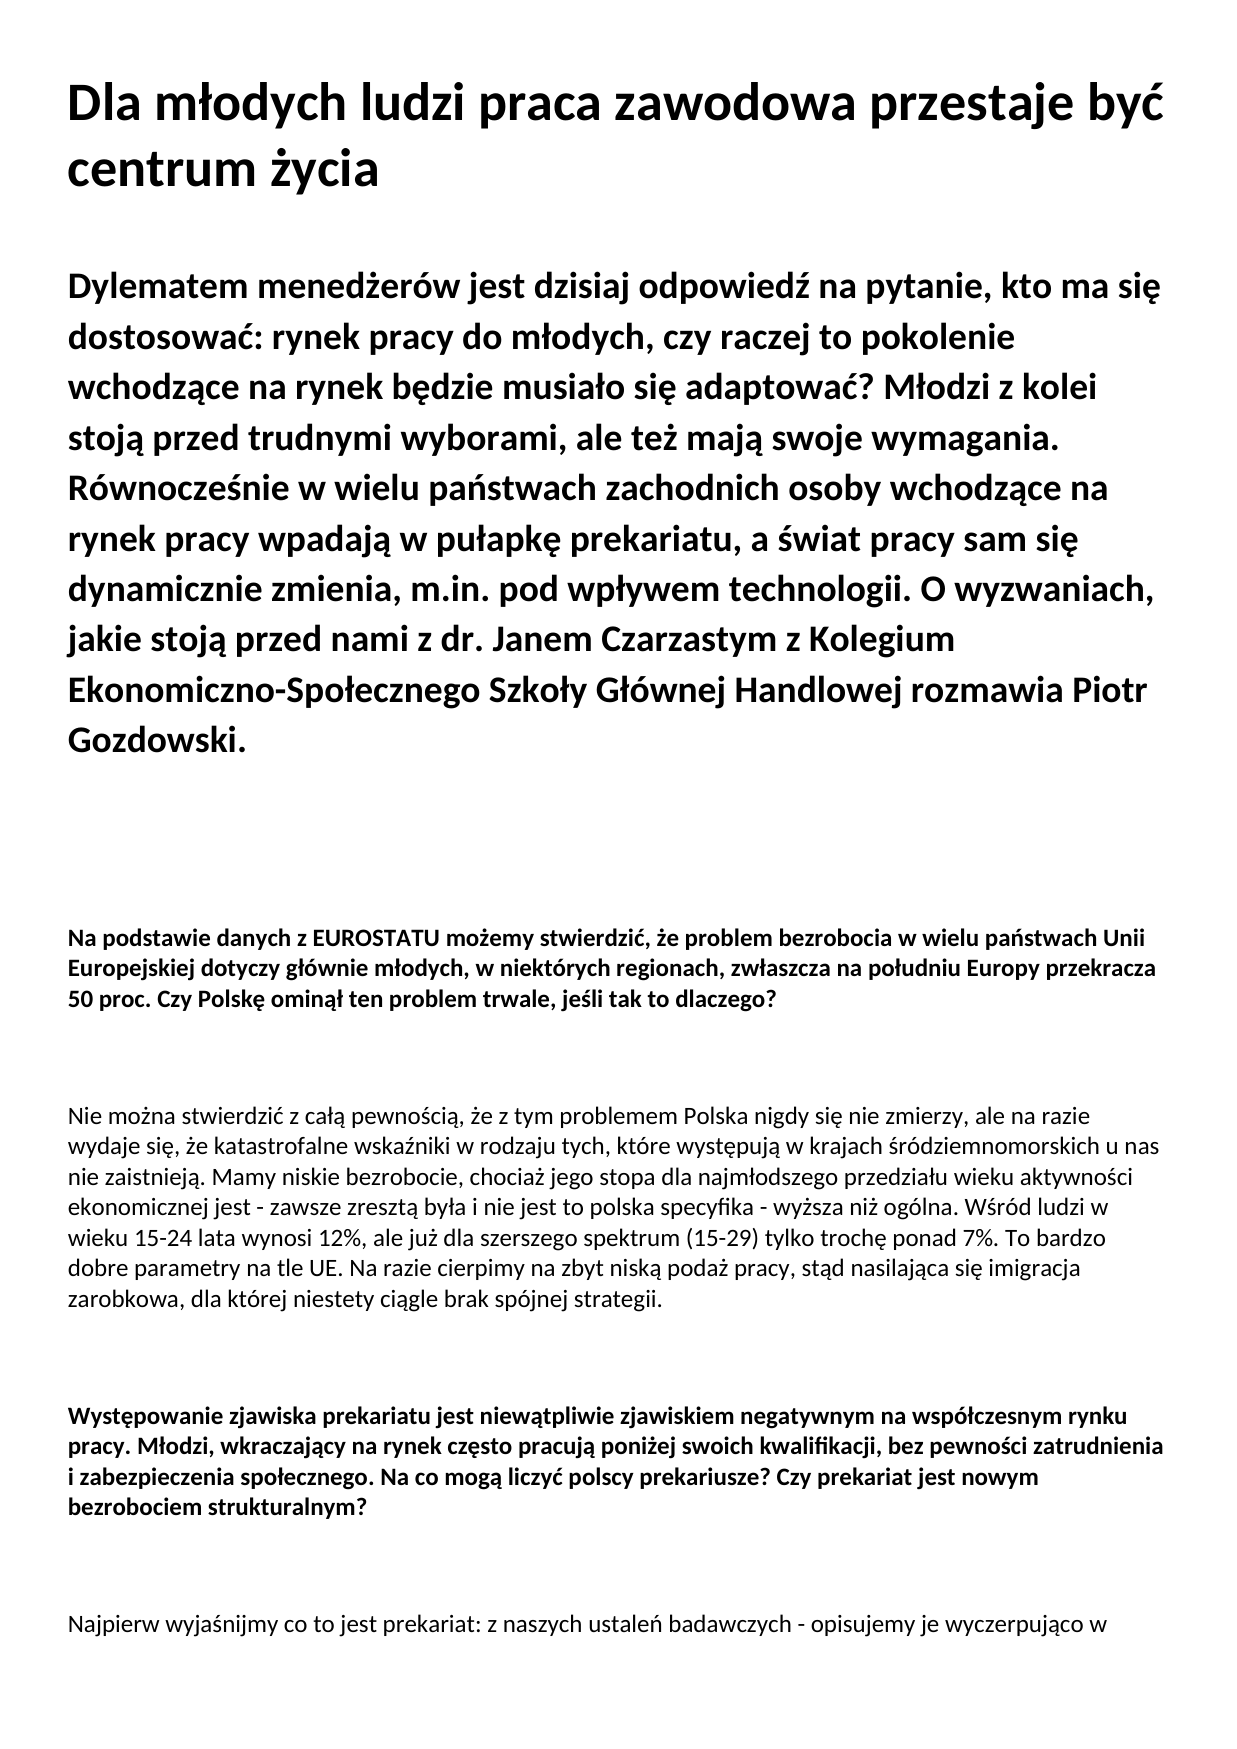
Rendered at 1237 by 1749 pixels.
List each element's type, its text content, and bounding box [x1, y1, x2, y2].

text Na podstawie danych z EUROSTATU możemy stwierdzić, że problem bezrobocia w wielu państwach Unii Europejskiej dotyczy głównie młodych, w niektórych regionach, zwłaszcza na południu Europy przekracza 50 proc. Czy Polskę ominął ten problem trwale, jeśli tak to dlaczego? [68, 922, 1169, 1013]
text Dylematem menedżerów jest dzisiaj odpowiedź na pytanie, kto ma się dostosować: rynek pracy do młodych, czy raczej to pokolenie wchodzące na rynek będzie musiało się adaptować? Młodzi z kolei stoją przed trudnymi wyborami, ale też mają swoje wymagania. Równocześnie w wielu państwach zachodnich osoby wchodzące na rynek pracy wpadają w pułapkę prekariatu, a świat pracy sam się dynamicznie zmienia, m.in. pod wpływem technologii. O wyzwaniach, jakie stoją przed nami z dr. Janem Czarzastym z Kolegium Ekonomiczno-Społecznego Szkoły Głównej Handlowej rozmawia Piotr Gozdowski. [68, 262, 1169, 762]
text Dla młodych ludzi praca zawodowa przestaje być centrum życia [68, 68, 1169, 200]
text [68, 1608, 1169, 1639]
text Występowanie zjawiska prekariatu jest niewątpliwie zjawiskiem negatywnym na współczesnym rynku pracy. Młodzi, wkraczający na rynek często pracują poniżej swoich kwalifikacji, bez pewności zatrudnienia i zabezpieczenia społecznego. Na co mogą liczyć polscy prekariusze? Czy prekariat jest nowym bezrobociem strukturalnym? [68, 1400, 1169, 1522]
text Nie można stwierdzić z całą pewnością, że z tym problemem Polska nigdy się nie zmierzy, ale na razie wydaje się, że katastrofalne wskaźniki w rodzaju tych, które występują w krajach śródziemnomorskich u nas nie zaistnieją. Mamy niskie bezrobocie, chociaż jego stopa dla najmłodszego przedziału wieku aktywności ekonomicznej jest - zawsze zresztą była i nie jest to polska specyfika - wyższa niż ogólna. Wśród ludzi w wieku 15-24 lata wynosi 12%, ale już dla szerszego spektrum (15-29) tylko trochę ponad 7%. To bardzo dobre parametry na tle UE. Na razie cierpimy na zbyt niską podaż pracy, stąd nasilająca się imigracja zarobkowa, dla której niestety ciągle brak spójnej strategii. [68, 1100, 1169, 1313]
